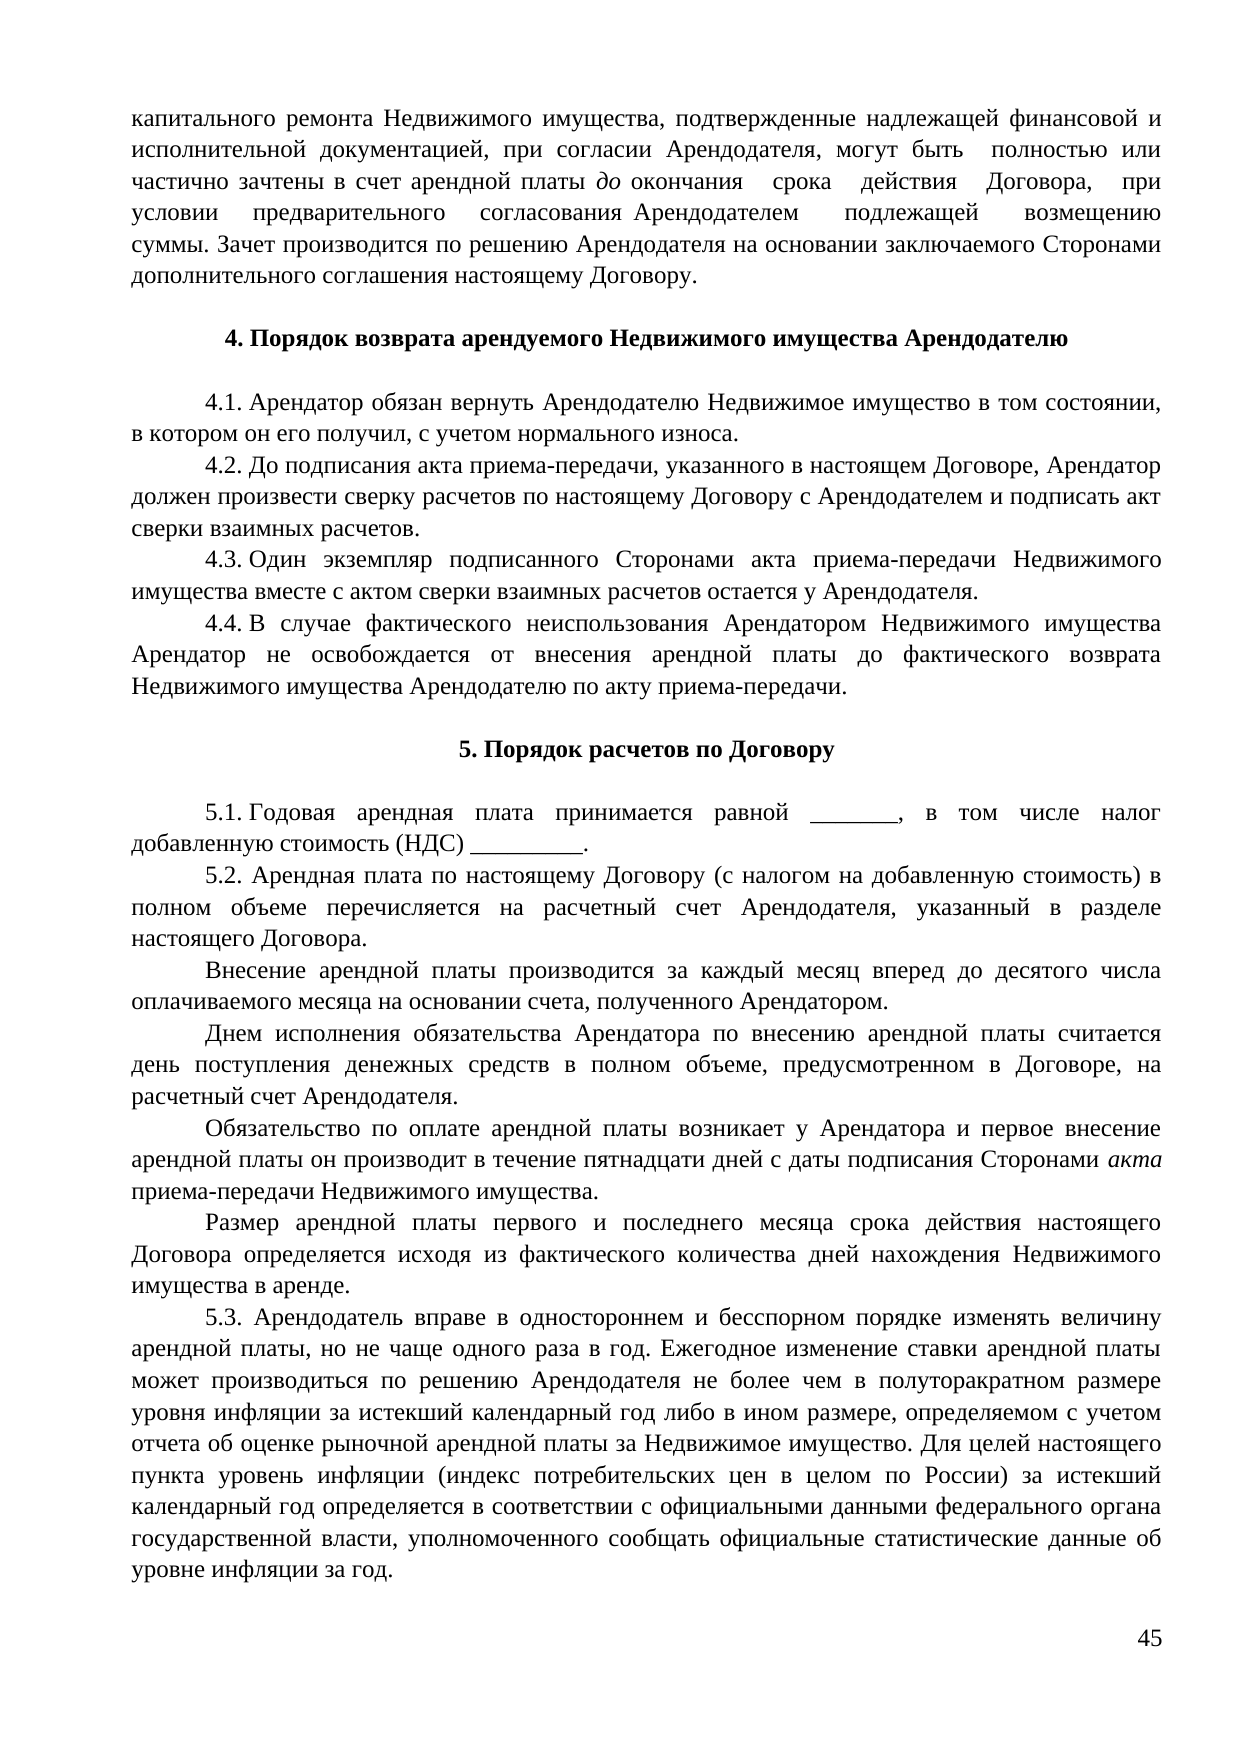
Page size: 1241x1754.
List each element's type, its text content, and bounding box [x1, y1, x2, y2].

text 4.4. В случае фактического неиспользования Арендатором Недвижимого имущества Арендатор не освобождается от внесения арендной платы до фактического возврата Недвижимого имущества Арендодателю по акту приема-передачи. [131, 608, 1162, 699]
text 4.1. Арендатор обязан вернуть Арендодателю Недвижимое имущество в том состоянии, в котором он его получил, с учетом нормального износа. [131, 387, 1162, 447]
text 4.3. Один экземпляр подписанного Сторонами акта приема-передачи Недвижимого имущества вместе с актом сверки взаимных расчетов остается у Арендодателя. [131, 544, 1162, 605]
text Днем исполнения обязательства Арендатора по внесению арендной платы считается день поступления денежных средств в полном объеме, предусмотренном в Договоре, на расчетный счет Арендодателя. [131, 1018, 1162, 1110]
text 5.2. Арендная плата по настоящему Договору (с налогом на добавленную стоимость) в полном объеме перечисляется на расчетный счет Арендодателя, указанный в разделе настоящего Договора. [131, 860, 1162, 952]
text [131, 103, 1162, 289]
text Внесение арендной платы производится за каждый месяц вперед до десятого числа оплачиваемого месяца на основании счета, полученного Арендатором. [131, 955, 1162, 1015]
text 4. Порядок возврата арендуемого Недвижимого имущества Арендодателю [131, 323, 1162, 352]
text 5.3. Арендодатель вправе в одностороннем и бесспорном порядке изменять величину арендной платы, но не чаще одного раза в год. Ежегодное изменение ставки арендной платы может производиться по решению Арендодателя не более чем в полуторакратном размере уровня инфляции за истекший календарный год либо в ином размере, определяемом с учетом отчета об оценке рыночной арендной платы за Недвижимое имущество. Для целей настоящего пункта уровень инфляции (индекс потребительских цен в целом по России) за истекший календарный год определяется в соответствии с официальными данными федерального органа государственной власти, уполномоченного сообщать официальные статистические данные об уровне инфляции за год. [131, 1302, 1162, 1583]
text 5.1. Годовая арендная плата принимается равной _______, в том числе налог добавленную стоимость (НДС) _________. [131, 797, 1162, 857]
text Размер арендной платы первого и последнего месяца срока действия настоящего Договора определяется исходя из фактического количества дней нахождения Недвижимого имущества в аренде. [131, 1207, 1162, 1299]
text Обязательство по оплате арендной платы возникает у Арендатора и первое внесение арендной платы он производит в течение пятнадцати дней с даты подписания Сторонами акта приема-передачи Недвижимого имущества. [131, 1113, 1162, 1204]
text 4.2. До подписания акта приема-передачи, указанного в настоящем Договоре, Арендатор должен произвести сверку расчетов по настоящему Договору с Арендодателем и подписать акт сверки взаимных расчетов. [131, 450, 1162, 542]
text 5. Порядок расчетов по Договору [131, 734, 1162, 763]
